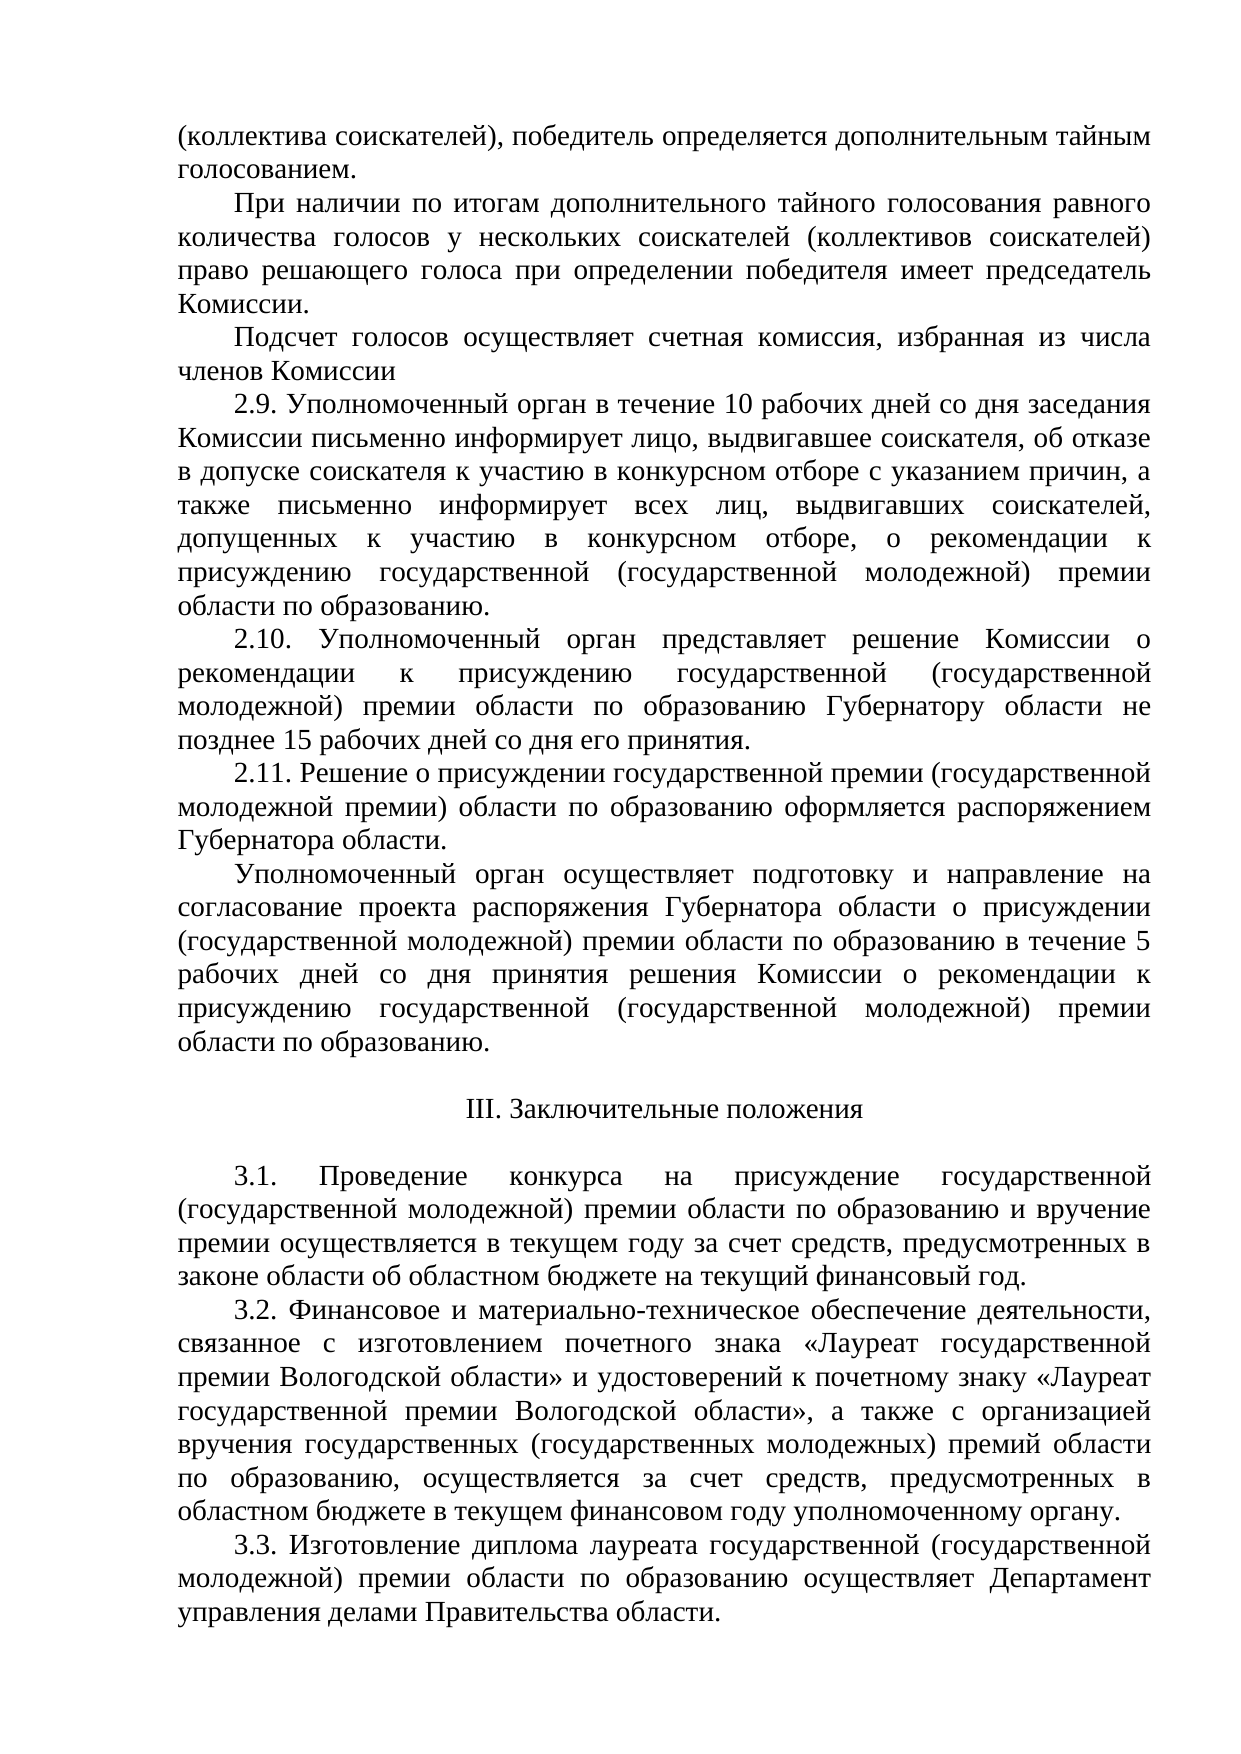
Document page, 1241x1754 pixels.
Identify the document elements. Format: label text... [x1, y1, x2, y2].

text 3.2. Финансовое и материально-техническое обеспечение деятельности, связанное с изготовлением почетного знака «Лауреат государственной премии Вологодской области» и удостоверений к почетному знаку «Лауреат государственной премии Вологодской области», а также с организацией вручения государственных (государственных молодежных) премий области по образованию, осуществляется за счет средств, предусмотренных в областном бюджете в текущем финансовом году уполномоченному органу. [177, 1292, 1152, 1527]
text 2.10. Уполномоченный орган представляет решение Комиссии о рекомендации к присуждению государственной (государственной молодежной) премии области по образованию Губернатору области не позднее 15 рабочих дней со дня его принятия. [177, 621, 1152, 755]
text 2.11. Решение о присуждении государственной премии (государственной молодежной премии) области по образованию оформляется распоряжением Губернатора области. [177, 755, 1152, 856]
text 3.1. Проведение конкурса на присуждение государственной (государственной молодежной) премии области по образованию и вручение премии осуществляется в текущем году за счет средств, предусмотренных в законе области об областном бюджете на текущий финансовый год. [177, 1158, 1152, 1292]
text Уполномоченный орган осуществляет подготовку и направление на согласование проекта распоряжения Губернатора области о присуждении (государственной молодежной) премии области по образованию в течение 5 рабочих дней со дня принятия решения Комиссии о рекомендации к присуждению государственной (государственной молодежной) премии области по образованию. [177, 856, 1152, 1057]
text 2.9. Уполномоченный орган в течение 10 рабочих дней со дня заседания Комиссии письменно информирует лицо, выдвигавшее соискателя, об отказе в допуске соискателя к участию в конкурсном отборе с указанием причин, а также письменно информирует всех лиц, выдвигавших соискателей, допущенных к участию в конкурсном отборе, о рекомендации к присуждению государственной (государственной молодежной) премии области по образованию. [177, 386, 1152, 621]
text III. Заключительные положения [177, 1091, 1152, 1124]
text 3.3. Изготовление диплома лауреата государственной (государственной молодежной) премии области по образованию осуществляет Департамент управления делами Правительства области. [177, 1527, 1152, 1627]
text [177, 118, 1152, 185]
text При наличии по итогам дополнительного тайного голосования равного количества голосов у нескольких соискателей (коллективов соискателей) право решающего голоса при определении победителя имеет председатель Комиссии. [177, 185, 1152, 319]
text Подсчет голосов осуществляет счетная комиссия, избранная из числа членов Комиссии [177, 319, 1152, 386]
